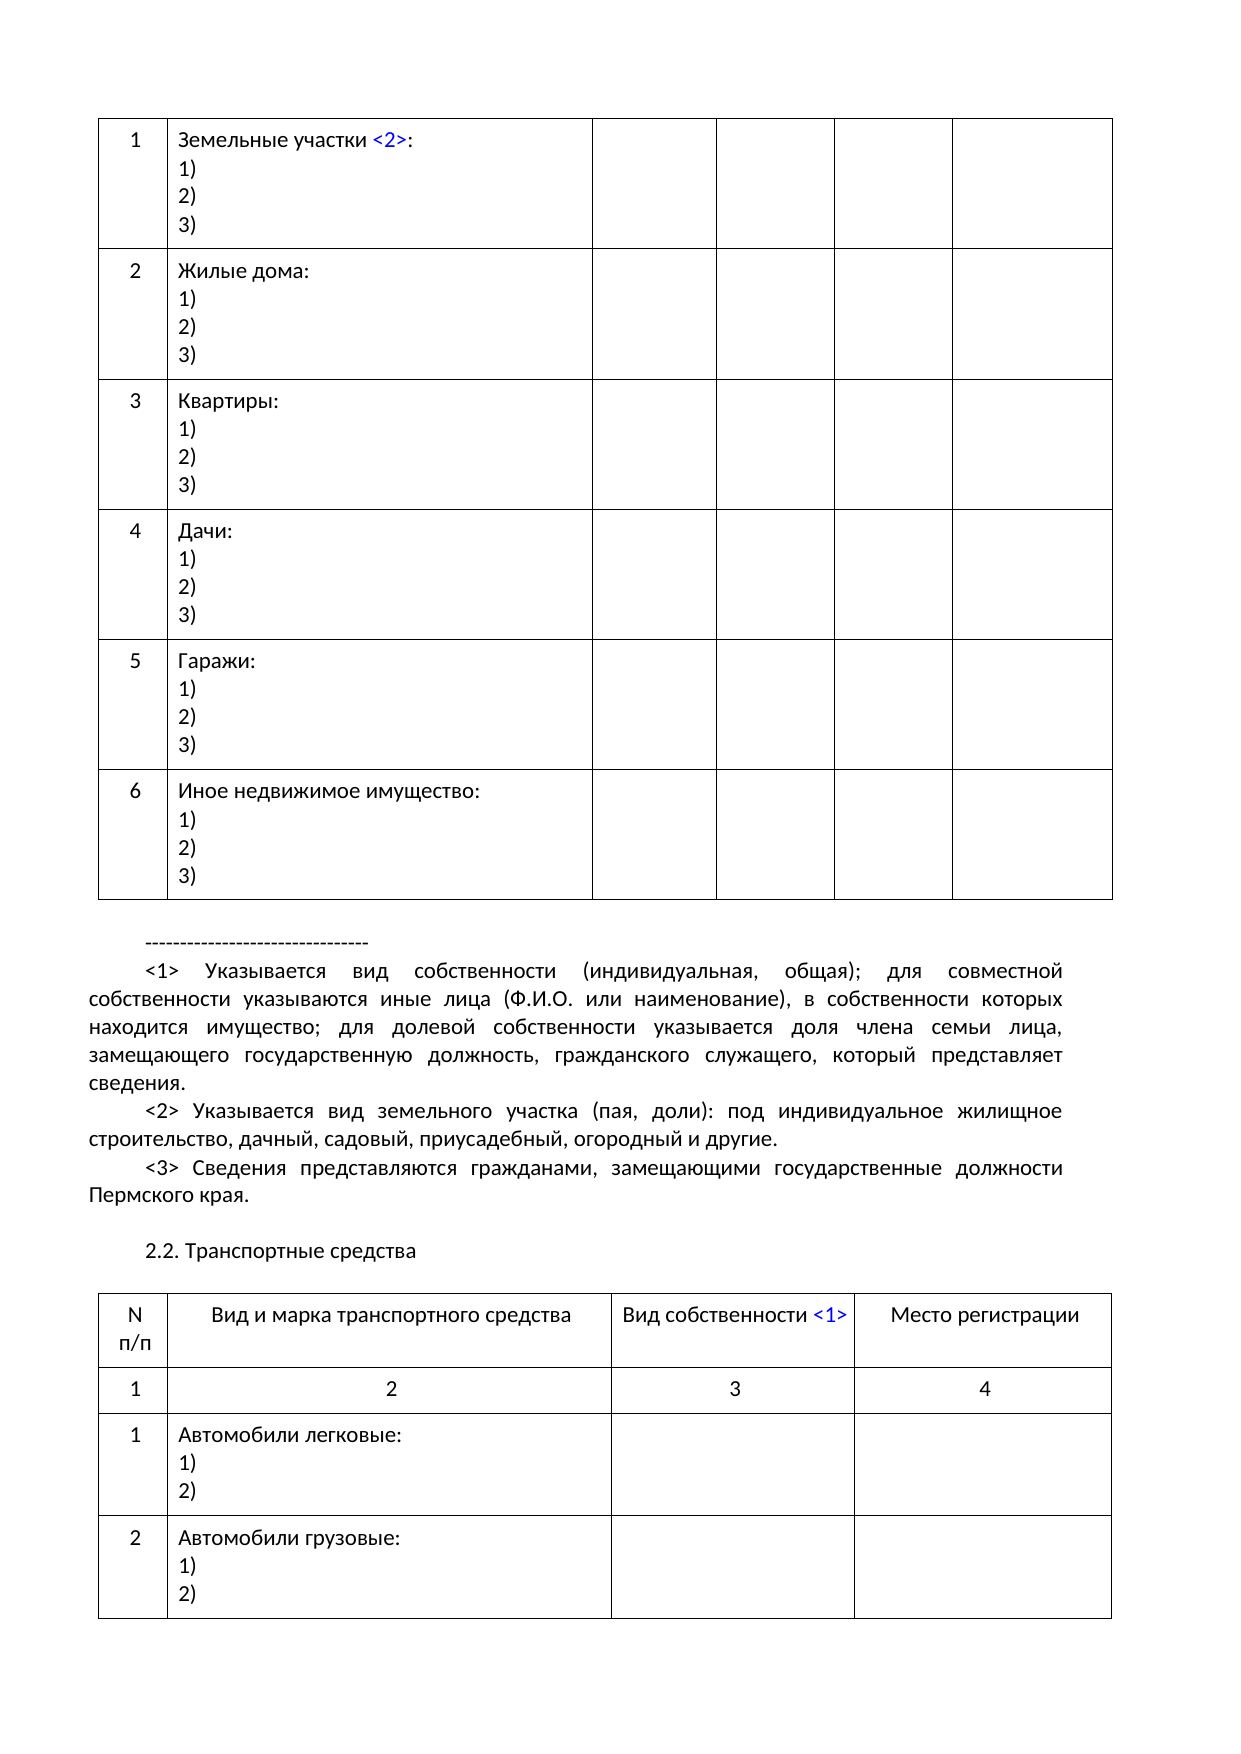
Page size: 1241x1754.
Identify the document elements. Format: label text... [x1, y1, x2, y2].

table_cell 1 [99, 1414, 167, 1515]
table_cell [953, 119, 1112, 248]
table_cell [593, 640, 716, 769]
table_cell [717, 249, 834, 378]
table_cell [593, 249, 716, 378]
table_cell Земельные участки <2>: 1) 2) 3) [168, 119, 592, 248]
table_cell 4 [855, 1368, 1111, 1413]
table_cell [855, 1516, 1111, 1617]
table_cell [835, 770, 952, 899]
table_cell [953, 249, 1112, 378]
table_cell 1 [99, 1368, 167, 1413]
table_cell 2 [99, 249, 167, 378]
table_cell Автомобили легковые: 1) 2) [168, 1414, 611, 1515]
table_cell 3 [99, 380, 167, 509]
table_cell Иное недвижимое имущество: 1) 2) 3) [168, 770, 592, 899]
table_cell 4 [99, 510, 167, 639]
table_cell [593, 119, 716, 248]
text <3> Сведения представляются гражданами, замещающими государственные должности Пермского края. [88, 1153, 1063, 1209]
table_cell [717, 119, 834, 248]
table_cell [835, 380, 952, 509]
table_cell [593, 770, 716, 899]
table_cell [953, 640, 1112, 769]
table_header Вид и марка транспортного средства [168, 1294, 611, 1367]
table_cell [835, 119, 952, 248]
table_cell [593, 380, 716, 509]
table_cell 6 [99, 770, 167, 899]
table_cell 5 [99, 640, 167, 769]
table_cell [717, 770, 834, 899]
table_cell [717, 380, 834, 509]
table_cell Квартиры: 1) 2) 3) [168, 380, 592, 509]
table_cell Дачи: 1) 2) 3) [168, 510, 592, 639]
text <2> Указывается вид земельного участка (пая, доли): под индивидуальное жилищное строительство, дачный, садовый, приусадебный, огородный и другие. [88, 1097, 1063, 1153]
table_header Вид собственности <1> [612, 1294, 854, 1367]
table_cell Гаражи: 1) 2) 3) [168, 640, 592, 769]
text 2.2. Транспортные средства [88, 1237, 1063, 1265]
table_cell [717, 640, 834, 769]
table_cell [953, 770, 1112, 899]
table_cell 2 [99, 1516, 167, 1617]
table_cell [717, 510, 834, 639]
table_cell Жилые дома: 1) 2) 3) [168, 249, 592, 378]
table_cell 2 [168, 1368, 611, 1413]
table_cell [953, 510, 1112, 639]
table_cell [953, 380, 1112, 509]
table_cell [835, 249, 952, 378]
table_header N п/п [99, 1294, 167, 1367]
table_cell [593, 510, 716, 639]
table_cell [835, 510, 952, 639]
table_header Место регистрации [855, 1294, 1111, 1367]
table_cell [612, 1516, 854, 1617]
table_cell [835, 640, 952, 769]
table_cell Автомобили грузовые: 1) 2) [168, 1516, 611, 1617]
table_cell [612, 1414, 854, 1515]
table_cell [855, 1414, 1111, 1515]
table_cell 3 [612, 1368, 854, 1413]
text -------------------------------- [88, 928, 1063, 956]
text <1> Указывается вид собственности (индивидуальная, общая); для совместной собственности указываются иные лица (Ф.И.О. или наименование), в собственности которых находится имущество; для долевой собственности указывается доля члена семьи лица, замещающего государственную должность, гражданского служащего, который представляет сведения. [88, 956, 1063, 1097]
table_cell 1 [99, 119, 167, 248]
